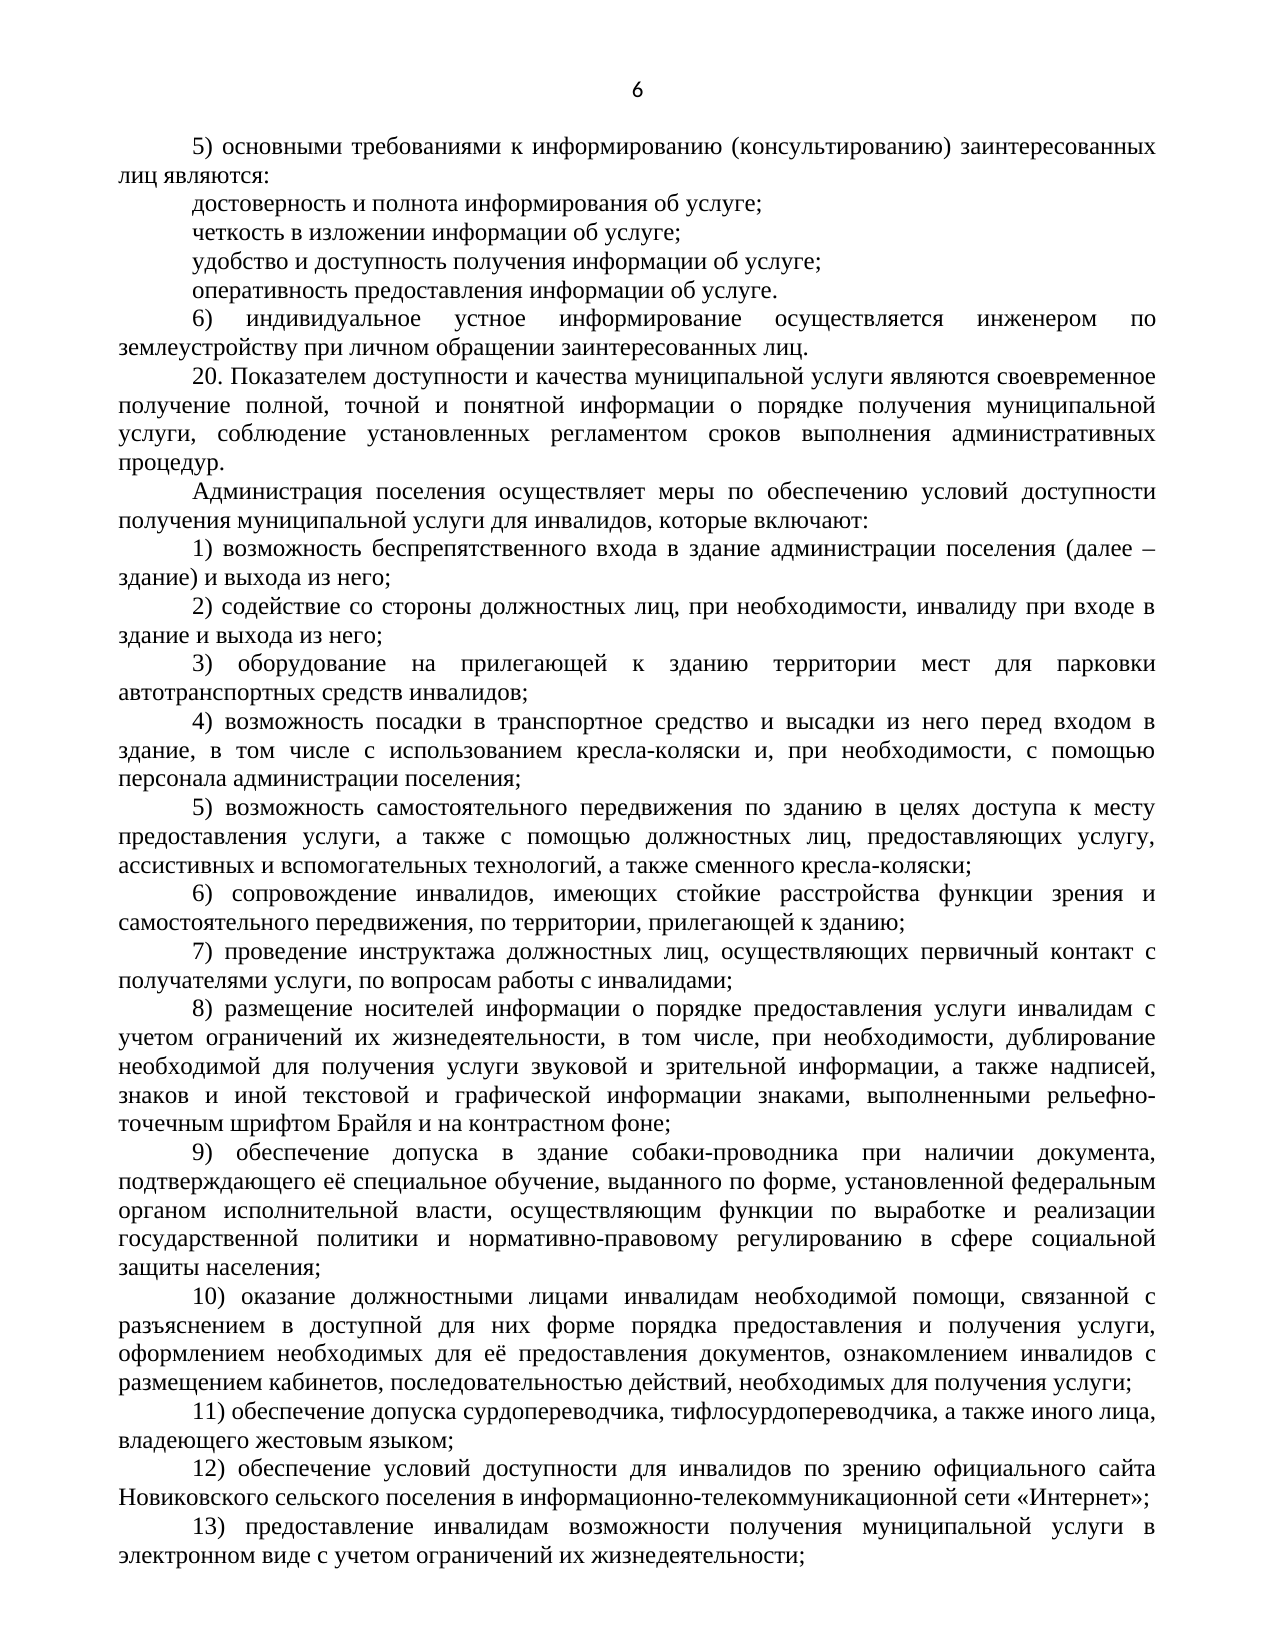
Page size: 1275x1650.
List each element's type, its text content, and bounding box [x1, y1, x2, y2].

text 6) сопровождение инвалидов, имеющих стойкие расстройства функции зрения и самостоятельного передвижения, по территории, прилегающей к зданию; [118, 878, 1157, 936]
text 4) возможность посадки в транспортное средство и высадки из него перед входом в здание, в том числе с использованием кресла-коляски и, при необходимости, с помощью персонала администрации поселения; [118, 706, 1157, 792]
text 10) оказание должностными лицами инвалидам необходимой помощи, связанной с разъяснением в доступной для них форме порядка предоставления и получения услуги, оформлением необходимых для её предоставления документов, ознакомлением инвалидов с размещением кабинетов, последовательностью действий, необходимых для получения услуги; [118, 1281, 1157, 1396]
text 1) возможность беспрепятственного входа в здание администрации поселения (далее – здание) и выхода из него; [118, 533, 1157, 591]
text достоверность и полнота информирования об услуге; [118, 188, 1157, 217]
text 5) возможность самостоятельного передвижения по зданию в целях доступа к месту предоставления услуги, а также с помощью должностных лиц, предоставляющих услугу, ассистивных и вспомогательных технологий, а также сменного кресла-коляски; [118, 792, 1157, 878]
text 8) размещение носителей информации о порядке предоставления услуги инвалидам с учетом ограничений их жизнедеятельности, в том числе, при необходимости, дублирование необходимой для получения услуги звуковой и зрительной информации, а также надписей, знаков и иной текстовой и графической информации знаками, выполненными рельефно-точечным шрифтом Брайля и на контрастном фоне; [118, 993, 1157, 1137]
text 13) предоставление инвалидам возможности получения муниципальной услуги в электронном виде с учетом ограничений их жизнедеятельности; [118, 1511, 1157, 1568]
text 7) проведение инструктажа должностных лиц, осуществляющих первичный контакт с получателями услуги, по вопросам работы с инвалидами; [118, 936, 1157, 993]
text оперативность предоставления информации об услуге. [118, 275, 1157, 303]
text 5) основными требованиями к информированию (консультированию) заинтересованных лиц являются: [118, 131, 1157, 188]
text четкость в изложении информации об услуге; [118, 217, 1157, 246]
text 20. Показателем доступности и качества муниципальной услуги являются своевременное получение полной, точной и понятной информации о порядке получения муниципальной услуги, соблюдение установленных регламентом сроков выполнения административных процедур. [118, 361, 1157, 476]
text Администрация поселения осуществляет меры по обеспечению условий доступности получения муниципальной услуги для инвалидов, которые включают: [118, 476, 1157, 533]
text 6) индивидуальное устное информирование осуществляется инженером по землеустройству при личном обращении заинтересованных лиц. [118, 303, 1157, 361]
text 11) обеспечение допуска сурдопереводчика, тифлосурдопереводчика, а также иного лица, владеющего жестовым языком; [118, 1396, 1157, 1453]
text 12) обеспечение условий доступности для инвалидов по зрению официального сайта Новиковского сельского поселения в информационно-телекоммуникационной сети «Интернет»; [118, 1453, 1157, 1511]
text удобство и доступность получения информации об услуге; [118, 246, 1157, 275]
text 2) содействие со стороны должностных лиц, при необходимости, инвалиду при входе в здание и выхода из него; [118, 591, 1157, 648]
text 9) обеспечение допуска в здание собаки-проводника при наличии документа, подтверждающего её специальное обучение, выданного по форме, установленной федеральным органом исполнительной власти, осуществляющим функции по выработке и реализации государственной политики и нормативно-правовому регулированию в сфере социальной защиты населения; [118, 1137, 1157, 1281]
text 3) оборудование на прилегающей к зданию территории мест для парковки автотранспортных средств инвалидов; [118, 648, 1157, 706]
